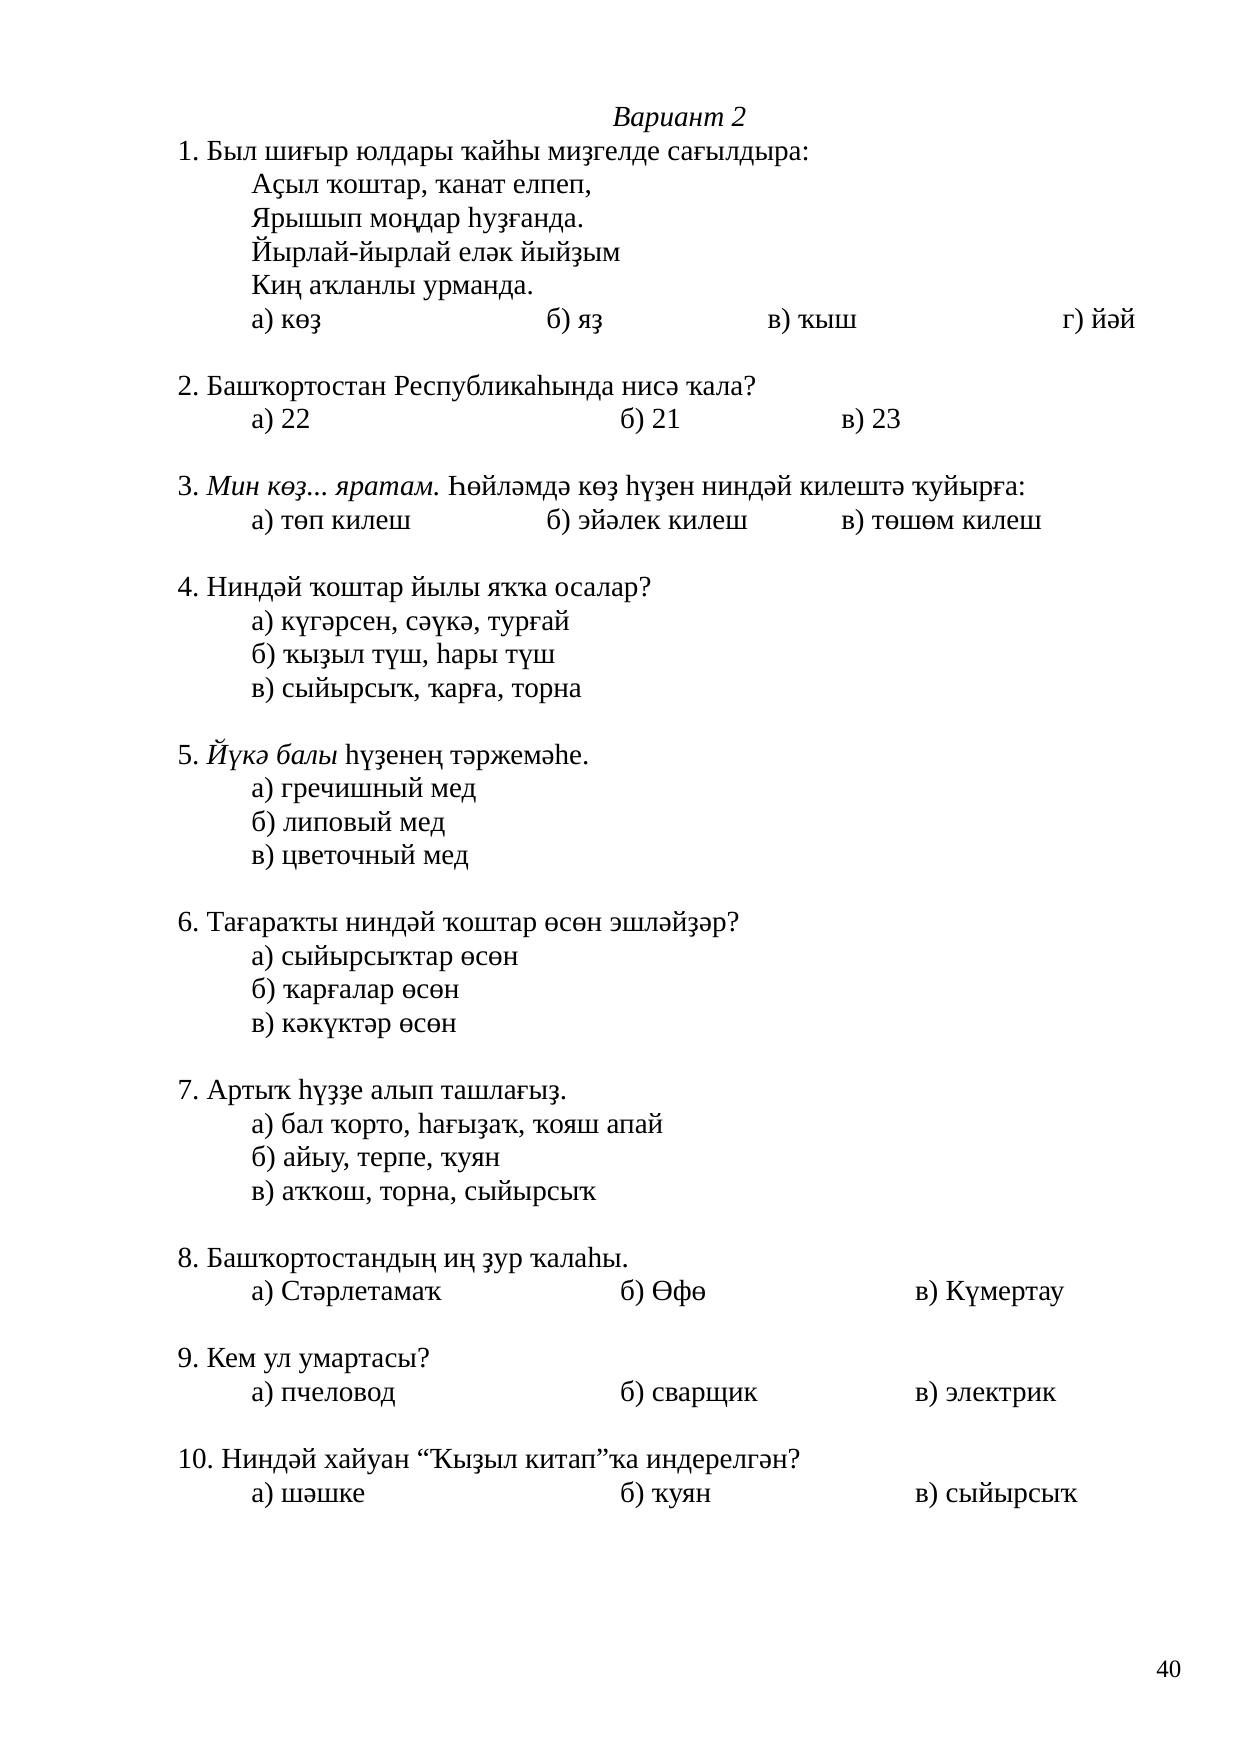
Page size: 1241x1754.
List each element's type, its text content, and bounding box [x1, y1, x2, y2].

text а) 22 б) 21 в) 23 [251, 401, 1181, 435]
text Йырлай-йырлай еләк йыйҙым [177, 234, 1181, 267]
text в) цветочный мед [177, 837, 1181, 871]
text в) сыйырсыҡ, ҡарға, торна [177, 670, 1181, 703]
text 8. Башҡортостандың иң ҙур ҡалаһы. [177, 1240, 1181, 1273]
text 5. Йүкә балы һүҙенең тәржемәһе. [177, 737, 1181, 770]
text б) айыу, терпе, ҡуян [251, 1139, 1181, 1173]
text Ярышып моңдар һуҙғанда. [177, 200, 1181, 234]
text 2. Башҡортостан Республикаһында нисә ҡала? [177, 368, 1181, 401]
text 10. Ниндәй хайуан “Ҡыҙыл китап”ҡа индерелгән? [177, 1441, 1181, 1475]
text б) липовый мед [177, 804, 1181, 837]
text в) кәкүктәр өсөн [177, 1005, 1181, 1039]
text а) шәшке б) ҡуян в) сыйырсыҡ [177, 1475, 1181, 1508]
text 3. Мин көҙ... яратам. Һөйләмдә көҙ һүҙен ниндәй килештә ҡуйырға: [177, 468, 1181, 502]
text 1. Был шиғыр юлдары ҡайһы миҙгелде сағылдыра: [177, 133, 1181, 167]
text Киң аҡланлы урманда. [177, 267, 1181, 301]
text а) төп килеш б) эйәлек килеш в) төшөм килеш [177, 502, 1181, 536]
text 9. Кем ул умартасы? [177, 1341, 1181, 1374]
text а) гречишный мед [177, 770, 1181, 804]
text Аҫыл ҡоштар, ҡанат елпеп, [177, 167, 1181, 200]
text а) бал ҡорто, һағыҙаҡ, ҡояш апай [251, 1106, 1181, 1139]
text а) Стәрлетамаҡ б) Өфө в) Күмертау [177, 1273, 1181, 1307]
text 7. Артыҡ һүҙҙе алып ташлағыҙ. [177, 1072, 1181, 1106]
text а) пчеловод б) сварщик в) электрик [177, 1374, 1181, 1408]
text 4. Ниндәй ҡоштар йылы яҡҡа осалар? [177, 569, 1181, 603]
text 6. Тағараҡты ниндәй ҡоштар өсөн эшләйҙәр? [177, 904, 1181, 938]
text а) сыйырсыҡтар өсөн [177, 938, 1181, 972]
text в) аҡҡош, торна, сыйырсыҡ [251, 1173, 1181, 1206]
text а) көҙ б) яҙ в) ҡыш г) йәй [177, 301, 1181, 334]
text а) күгәрсен, сәүкә, турғай [177, 603, 1181, 636]
text Вариант 2 [177, 99, 1181, 133]
text б) ҡыҙыл түш, һары түш [177, 636, 1181, 670]
text б) ҡарғалар өсөн [177, 972, 1181, 1005]
